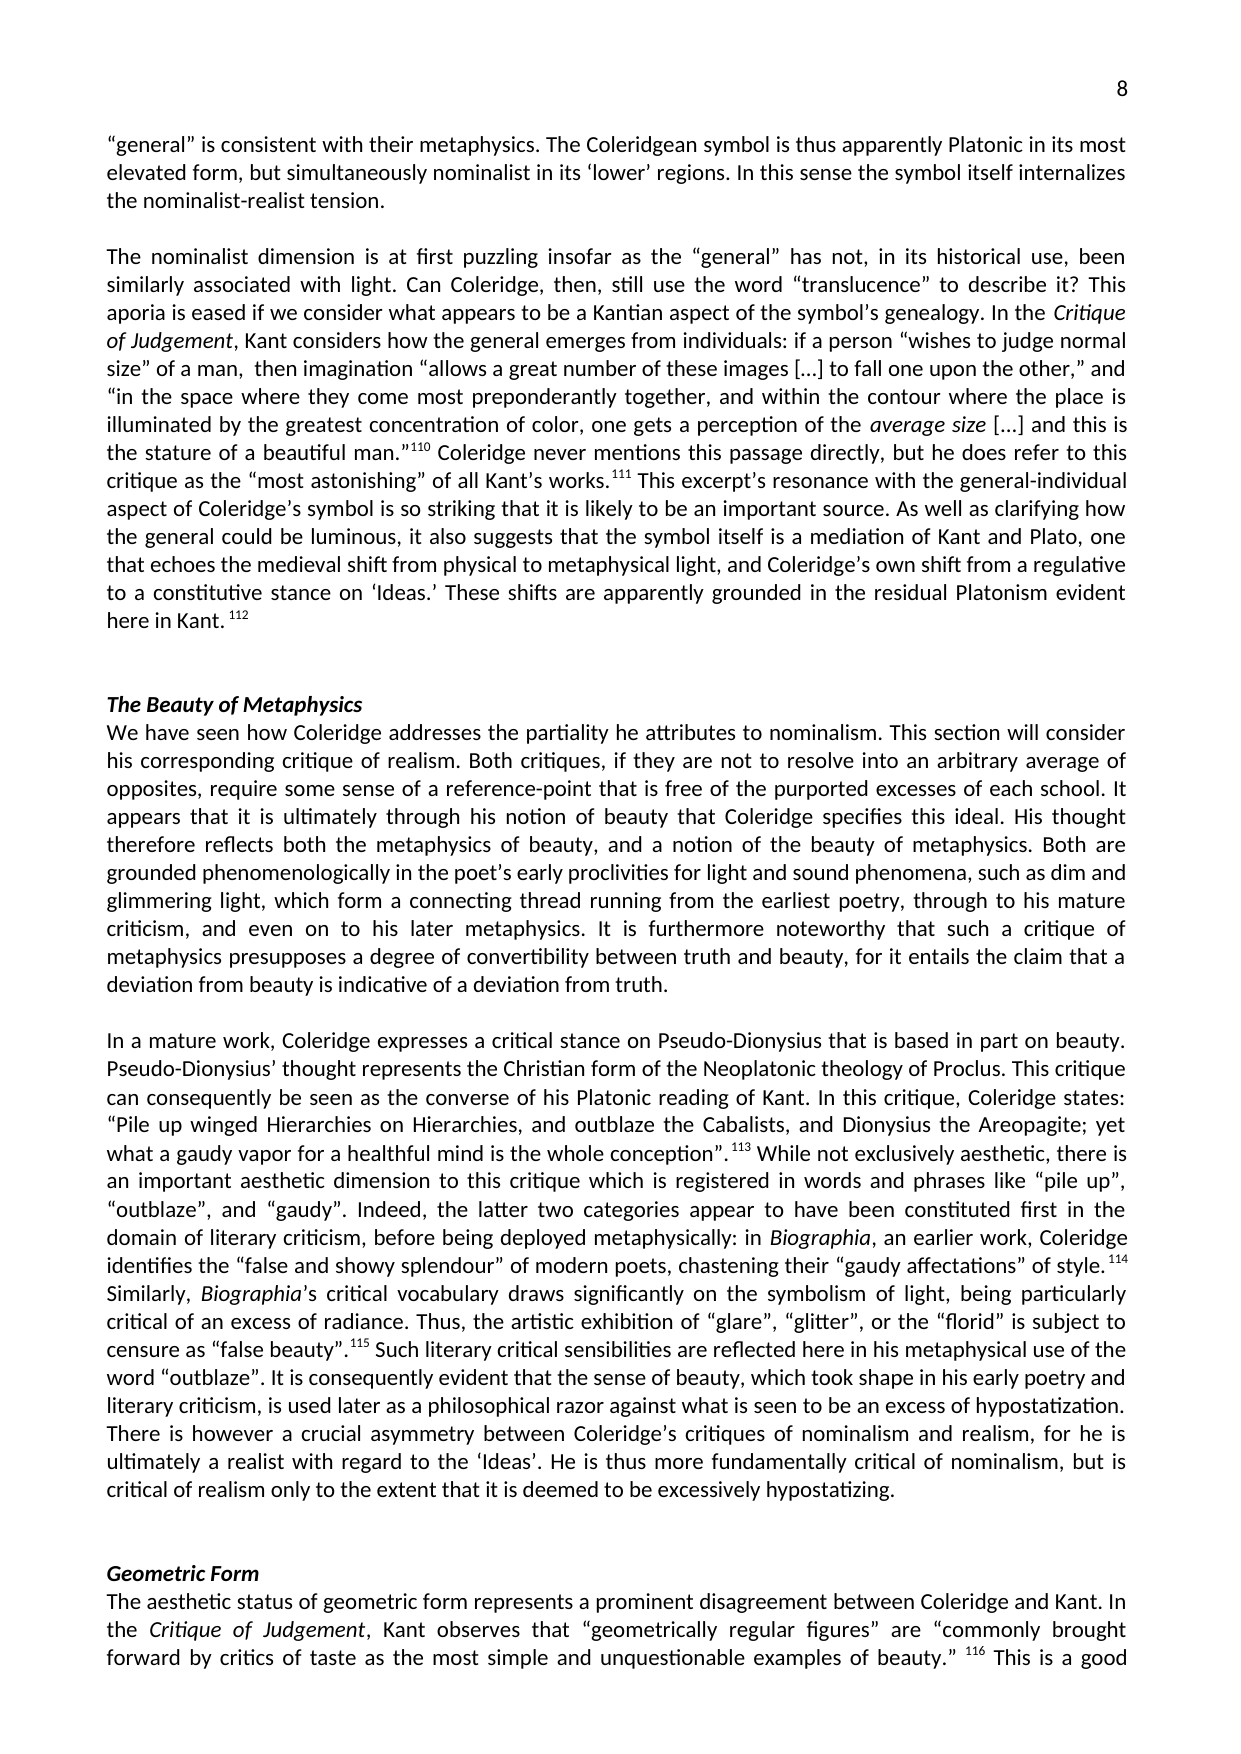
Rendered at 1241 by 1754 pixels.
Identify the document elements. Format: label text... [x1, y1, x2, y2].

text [106, 1587, 1128, 1671]
text Geometric Form [106, 1559, 1128, 1587]
text We have seen how Coleridge addresses the partiality he attributes to nominalism. This section will consider his corresponding critique of realism. Both critiques, if they are not to resolve into an arbitrary average of opposites, require some sense of a reference-point that is free of the purported excesses of each school. It appears that it is ultimately through his notion of beauty that Coleridge specifies this ideal. His thought therefore reflects both the metaphysics of beauty, and a notion of the beauty of metaphysics. Both are grounded phenomenologically in the poet’s early proclivities for light and sound phenomena, such as dim and glimmering light, which form a connecting thread running from the earliest poetry, through to his mature criticism, and even on to his later metaphysics. It is furthermore noteworthy that such a critique of metaphysics presupposes a degree of convertibility between truth and beauty, for it entails the claim that a deviation from beauty is indicative of a deviation from truth. [106, 718, 1128, 998]
text The Beauty of Metaphysics [106, 690, 1128, 718]
text In a mature work, Coleridge expresses a critical stance on Pseudo-Dionysius that is based in part on beauty. Pseudo-Dionysius’ thought represents the Christian form of the Neoplatonic theology of Proclus. This critique can consequently be seen as the converse of his Platonic reading of Kant. In this critique, Coleridge states: “Pile up winged Hierarchies on Hierarchies, and outblaze the Cabalists, and Dionysius the Areopagite; yet what a gaudy vapor for a healthful mind is the whole conception”. While not exclusively aesthetic, there is an important aesthetic dimension to this critique which is registered in words and phrases like “pile up”, “outblaze”, and “gaudy”. Indeed, the latter two categories appear to have been constituted first in the domain of literary criticism, before being deployed metaphysically: in Biographia, an earlier work, Coleridge identifies the “false and showy splendour” of modern poets, chastening their “gaudy affectations” of style. Similarly, Biographia’s critical vocabulary draws significantly on the symbolism of light, being particularly critical of an excess of radiance. Thus, the artistic exhibition of “glare”, “glitter”, or the “florid” is subject to censure as “false beauty”. Such literary critical sensibilities are reflected here in his metaphysical use of the word “outblaze”. It is consequently evident that the sense of beauty, which took shape in his early poetry and literary criticism, is used later as a philosophical razor against what is seen to be an excess of hypostatization. There is however a crucial asymmetry between Coleridge’s critiques of nominalism and realism, for he is ultimately a realist with regard to the ‘Ideas’. He is thus more fundamentally critical of nominalism, but is critical of realism only to the extent that it is deemed to be excessively hypostatizing. [106, 1027, 1128, 1503]
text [106, 130, 1128, 214]
text The nominalist dimension is at first puzzling insofar as the “general” has not, in its historical use, been similarly associated with light. Can Coleridge, then, still use the word “translucence” to describe it? This aporia is eased if we consider what appears to be a Kantian aspect of the symbol’s genealogy. In the Critique of Judgement, Kant considers how the general emerges from individuals: if a person “wishes to judge normal size” of a man, then imagination “allows a great number of these images […] to fall one upon the other,” and “in the space where they come most preponderantly together, and within the contour where the place is illuminated by the greatest concentration of color, one gets a perception of the average size [...] and this is the stature of a beautiful man.” Coleridge never mentions this passage directly, but he does refer to this critique as the “most astonishing” of all Kant’s works. This excerpt’s resonance with the general-individual aspect of Coleridge’s symbol is so striking that it is likely to be an important source. As well as clarifying how the general could be luminous, it also suggests that the symbol itself is a mediation of Kant and Plato, one that echoes the medieval shift from physical to metaphysical light, and Coleridge’s own shift from a regulative to a constitutive stance on ‘Ideas.’ These shifts are apparently grounded in the residual Platonism evident here in Kant. [106, 242, 1128, 634]
